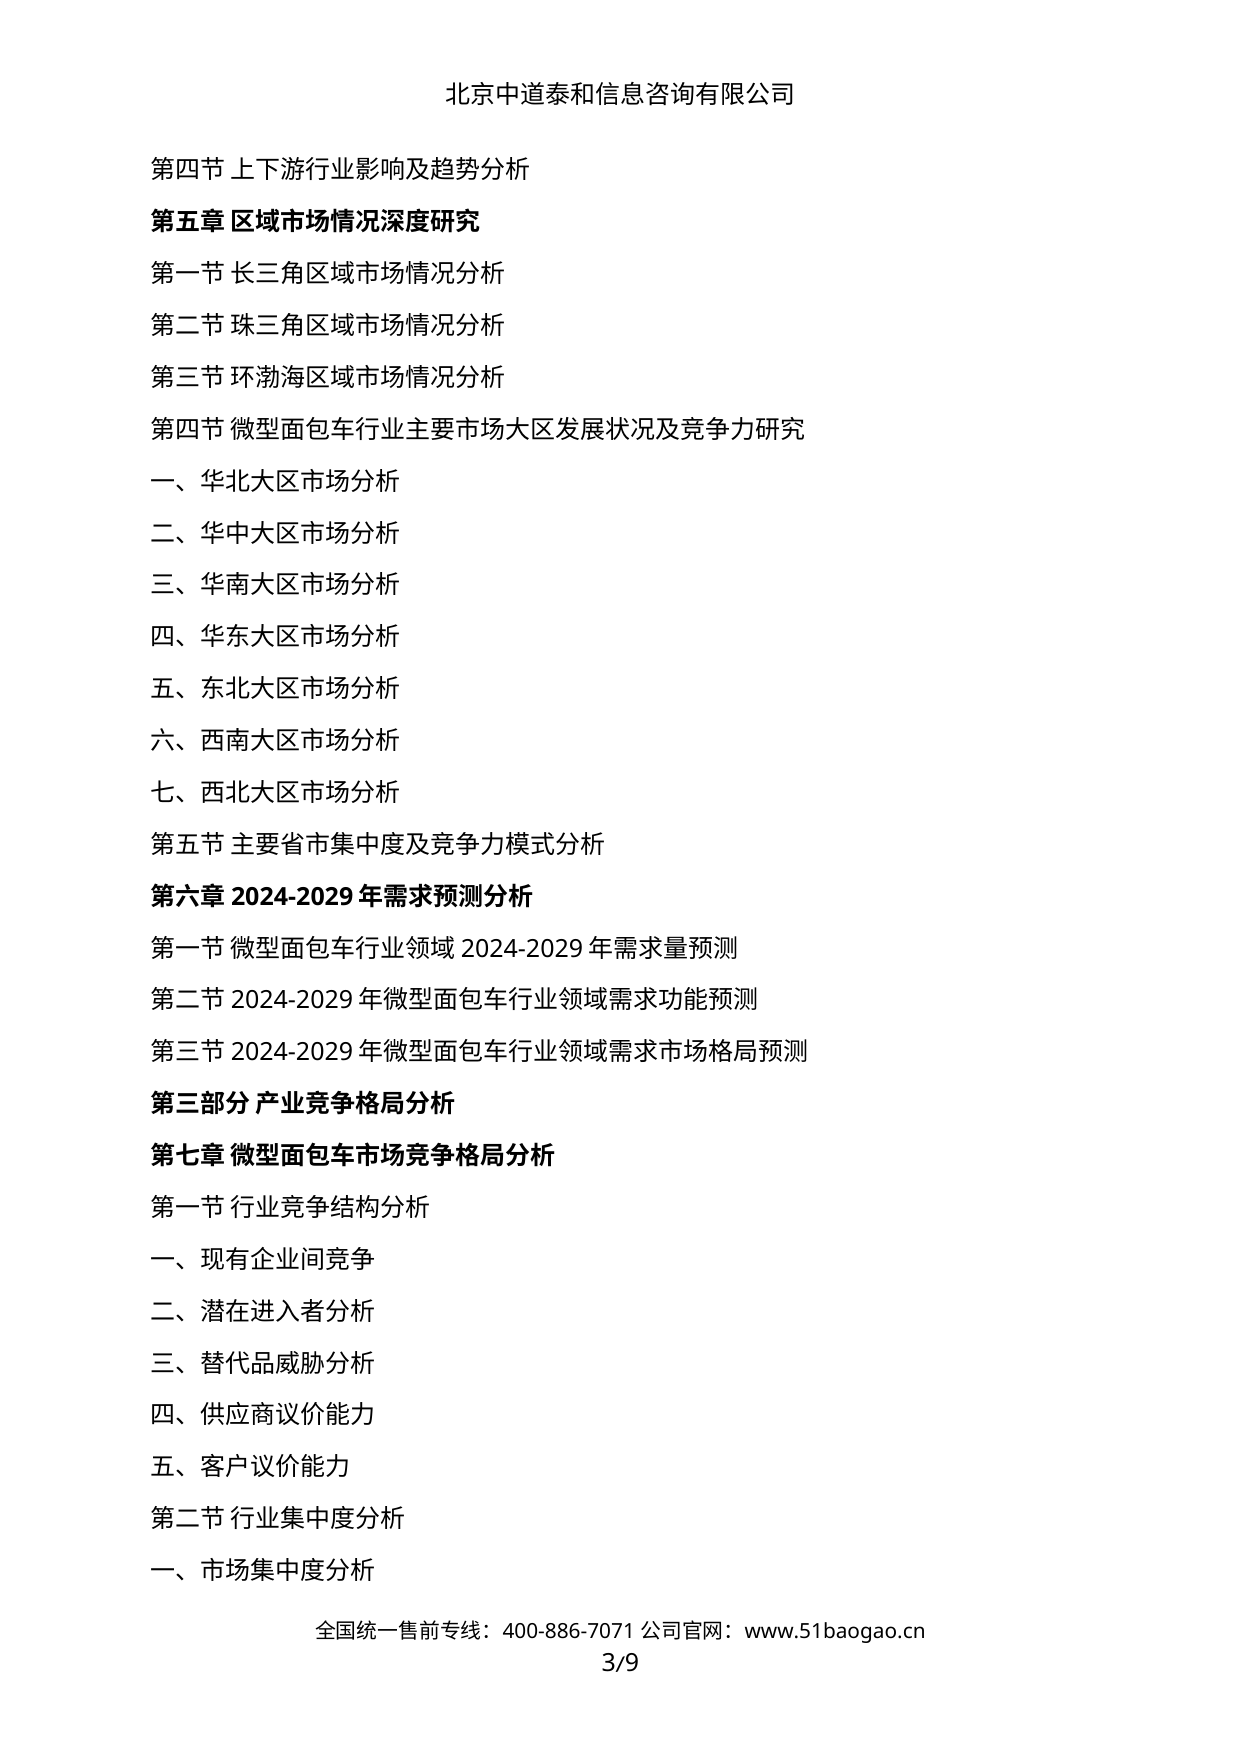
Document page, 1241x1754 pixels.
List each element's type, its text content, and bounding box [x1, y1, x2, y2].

text 一、市场集中度分析 [150, 1551, 1090, 1587]
text 一、华北大区市场分析 [150, 461, 1090, 497]
text 第一节 长三角区域市场情况分析 [150, 254, 1090, 290]
text 第四节 微型面包车行业主要市场大区发展状况及竞争力研究 [150, 409, 1090, 446]
text 七、西北大区市场分析 [150, 772, 1090, 809]
text 二、华中大区市场分析 [150, 513, 1090, 549]
text 第七章 微型面包车市场竞争格局分析 [150, 1136, 1090, 1172]
text 第一节 行业竞争结构分析 [150, 1187, 1090, 1224]
text 第三节 环渤海区域市场情况分析 [150, 357, 1090, 394]
text 四、华东大区市场分析 [150, 617, 1090, 653]
text 第二节 行业集中度分析 [150, 1499, 1090, 1535]
text 四、供应商议价能力 [150, 1395, 1090, 1431]
text 第六章 2024-2029年需求预测分析 [150, 876, 1090, 912]
text 五、客户议价能力 [150, 1447, 1090, 1483]
text 三、替代品威胁分析 [150, 1343, 1090, 1379]
text 二、潜在进入者分析 [150, 1291, 1090, 1327]
text 三、华南大区市场分析 [150, 565, 1090, 601]
text 第五节 主要省市集中度及竞争力模式分析 [150, 824, 1090, 861]
text 第三节 2024-2029年微型面包车行业领域需求市场格局预测 [150, 1032, 1090, 1068]
text 五、东北大区市场分析 [150, 669, 1090, 705]
text 第二节 珠三角区域市场情况分析 [150, 306, 1090, 342]
text 一、现有企业间竞争 [150, 1239, 1090, 1276]
text 六、西南大区市场分析 [150, 721, 1090, 757]
text 第二节 2024-2029年微型面包车行业领域需求功能预测 [150, 980, 1090, 1016]
text 第五章 区域市场情况深度研究 [150, 202, 1090, 238]
text 第三部分 产业竞争格局分析 [150, 1084, 1090, 1120]
text 第四节 上下游行业影响及趋势分析 [150, 150, 1090, 186]
text 第一节 微型面包车行业领域2024-2029年需求量预测 [150, 928, 1090, 964]
